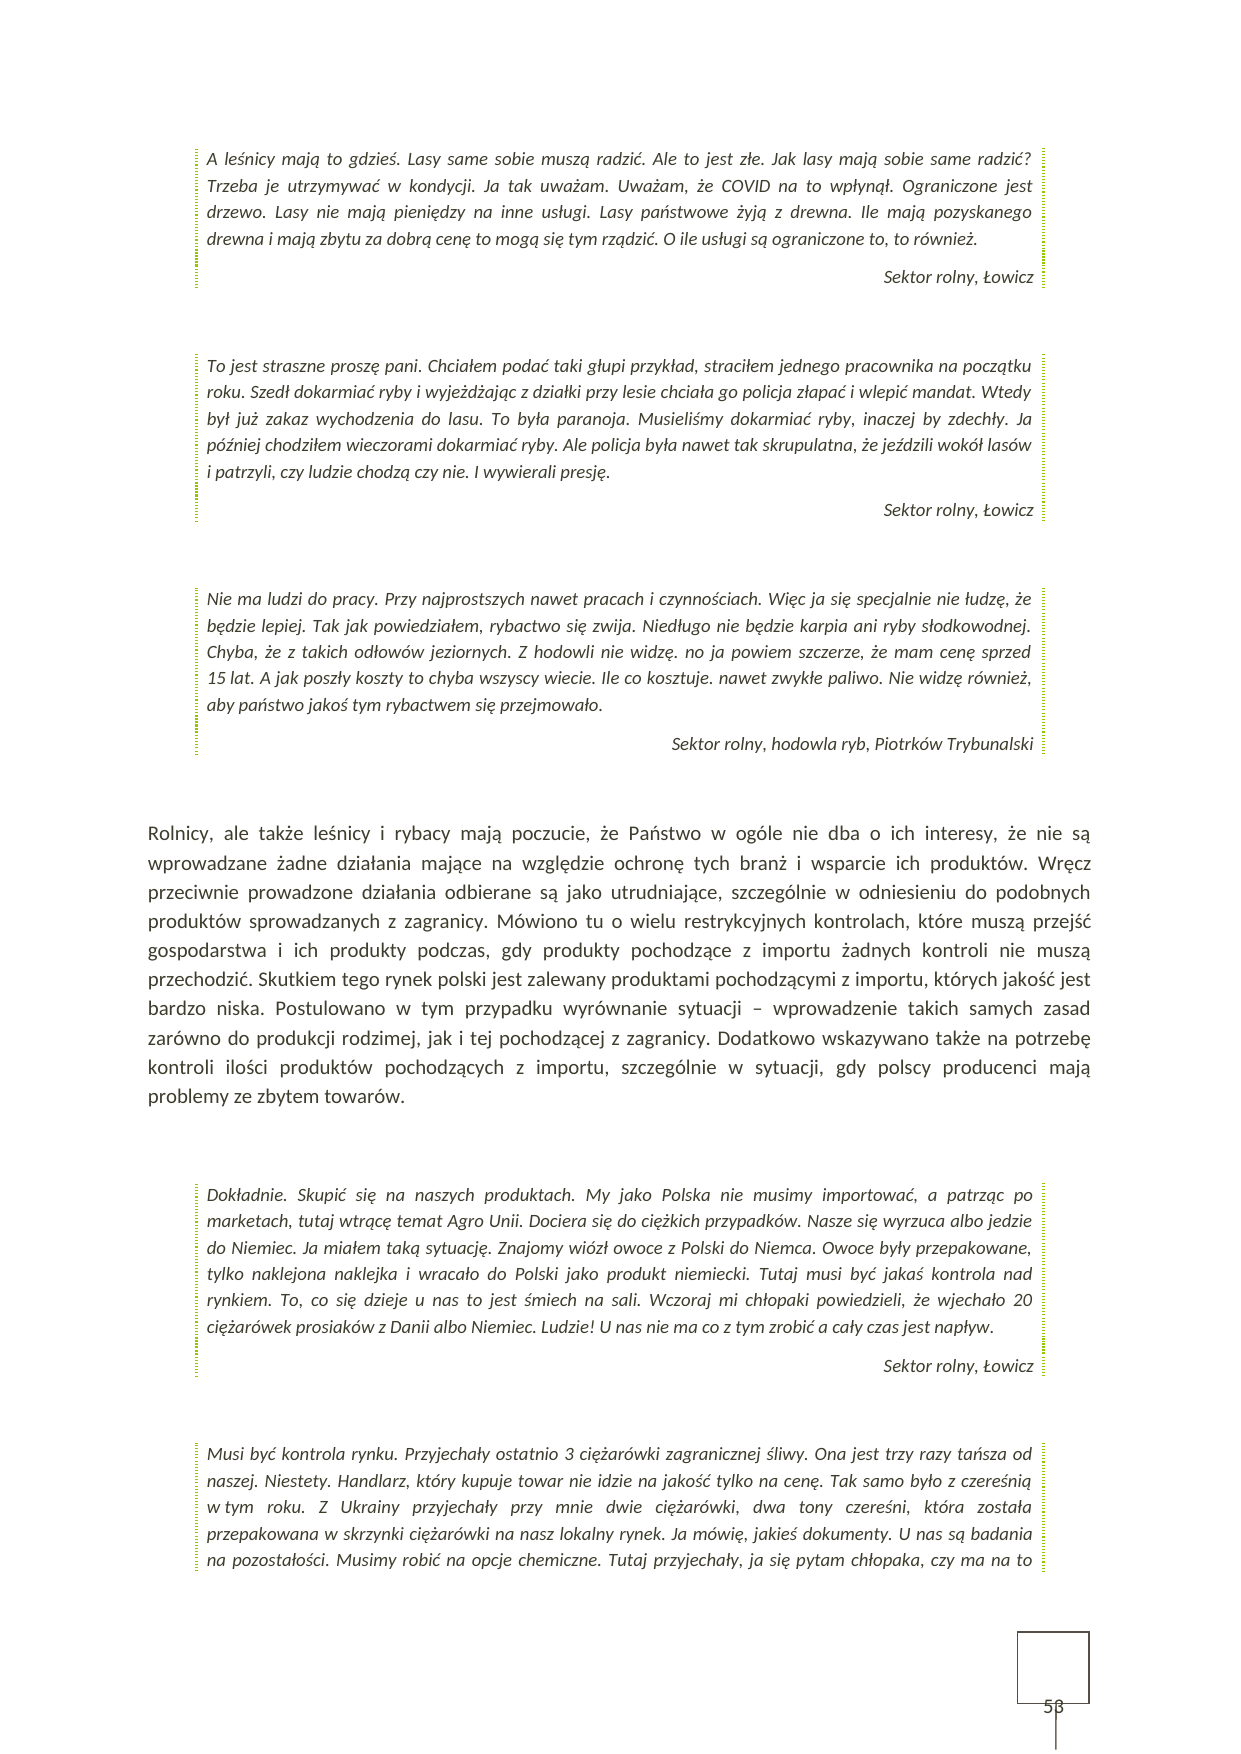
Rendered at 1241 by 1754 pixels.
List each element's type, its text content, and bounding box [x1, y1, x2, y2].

text Rolnicy, ale także leśnicy i rybacy mają poczucie, że Państwo w ogóle nie dba o ich interesy, że nie są wprowadzane żadne działania mające na względzie ochronę tych branż i wsparcie ich produktów. Wręcz przeciwnie prowadzone działania odbierane są jako utrudniające, szczególnie w odniesieniu do podobnych produktów sprowadzanych z zagranicy. Mówiono tu o wielu restrykcyjnych kontrolach, które muszą przejść gospodarstwa i ich produkty podczas, gdy produkty pochodzące z importu żadnych kontroli nie muszą przechodzić. Skutkiem tego rynek polski jest zalewany produktami pochodzącymi z importu, których jakość jest bardzo niska. Postulowano w tym przypadku wyrównanie sytuacji – wprowadzenie takich samych zasad zarówno do produkcji rodzimej, jak i tej pochodzącej z zagranicy. Dodatkowo wskazywano także na potrzebę kontroli ilości produktów pochodzących z importu, szczególnie w sytuacji, gdy polscy producenci mają problemy ze zbytem towarów. [148, 821, 1093, 1108]
text To jest straszne proszę pani. Chciałem podać taki głupi przykład, straciłem jednego pracownika na początku roku. Szedł dokarmiać ryby i wyjeżdżając z działki przy lesie chciała go policja złapać i wlepić mandat. Wtedy był już zakaz wychodzenia do lasu. To była paranoja. Musieliśmy dokarmiać ryby, inaczej by zdechły. Ja później chodziłem wieczorami dokarmiać ryby. Ale policja była nawet tak skrupulatna, że jeździli wokół lasów i patrzyli, czy ludzie chodzą czy nie. I wywierali presję. [195, 354, 1045, 483]
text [195, 1443, 1045, 1571]
text Sektor rolny, Łowicz [195, 266, 1045, 288]
text Sektor rolny, Łowicz [195, 1354, 1045, 1377]
text Sektor rolny, Łowicz [195, 499, 1045, 522]
text Sektor rolny, hodowla ryb, Piotrków Trybunalski [195, 732, 1045, 755]
text A leśnicy mają to gdzieś. Lasy same sobie muszą radzić. Ale to jest złe. Jak lasy mają sobie same radzić? Trzeba je utrzymywać w kondycji. Ja tak uważam. Uważam, że COVID na to wpłynął. Ograniczone jest drzewo. Lasy nie mają pieniędzy na inne usługi. Lasy państwowe żyją z drewna. Ile mają pozyskanego drewna i mają zbytu za dobrą cenę to mogą się tym rządzić. O ile usługi są ograniczone to, to również. [195, 148, 1045, 249]
text Dokładnie. Skupić się na naszych produktach. My jako Polska nie musimy importować, a patrząc po marketach, tutaj wtrącę temat Agro Unii. Dociera się do ciężkich przypadków. Nasze się wyrzuca albo jedzie do Niemiec. Ja miałem taką sytuację. Znajomy wiózł owoce z Polski do Niemca. Owoce były przepakowane, tylko naklejona naklejka i wracało do Polski jako produkt niemiecki. Tutaj musi być jakaś kontrola nad rynkiem. To, co się dzieje u nas to jest śmiech na sali. Wczoraj mi chłopaki powiedzieli, że wjechało 20 ciężarówek prosiaków z Danii albo Niemiec. Ludzie! U nas nie ma co z tym zrobić a cały czas jest napływ. [195, 1183, 1045, 1338]
text Nie ma ludzi do pracy. Przy najprostszych nawet pracach i czynnościach. Więc ja się specjalnie nie łudzę, że będzie lepiej. Tak jak powiedziałem, rybactwo się zwija. Niedługo nie będzie karpia ani ryby słodkowodnej. Chyba, że z takich odłowów jeziornych. Z hodowli nie widzę. no ja powiem szczerze, że mam cenę sprzed 15 lat. A jak poszły koszty to chyba wszyscy wiecie. Ile co kosztuje. nawet zwykłe paliwo. Nie widzę również, aby państwo jakoś tym rybactwem się przejmowało. [195, 587, 1045, 716]
